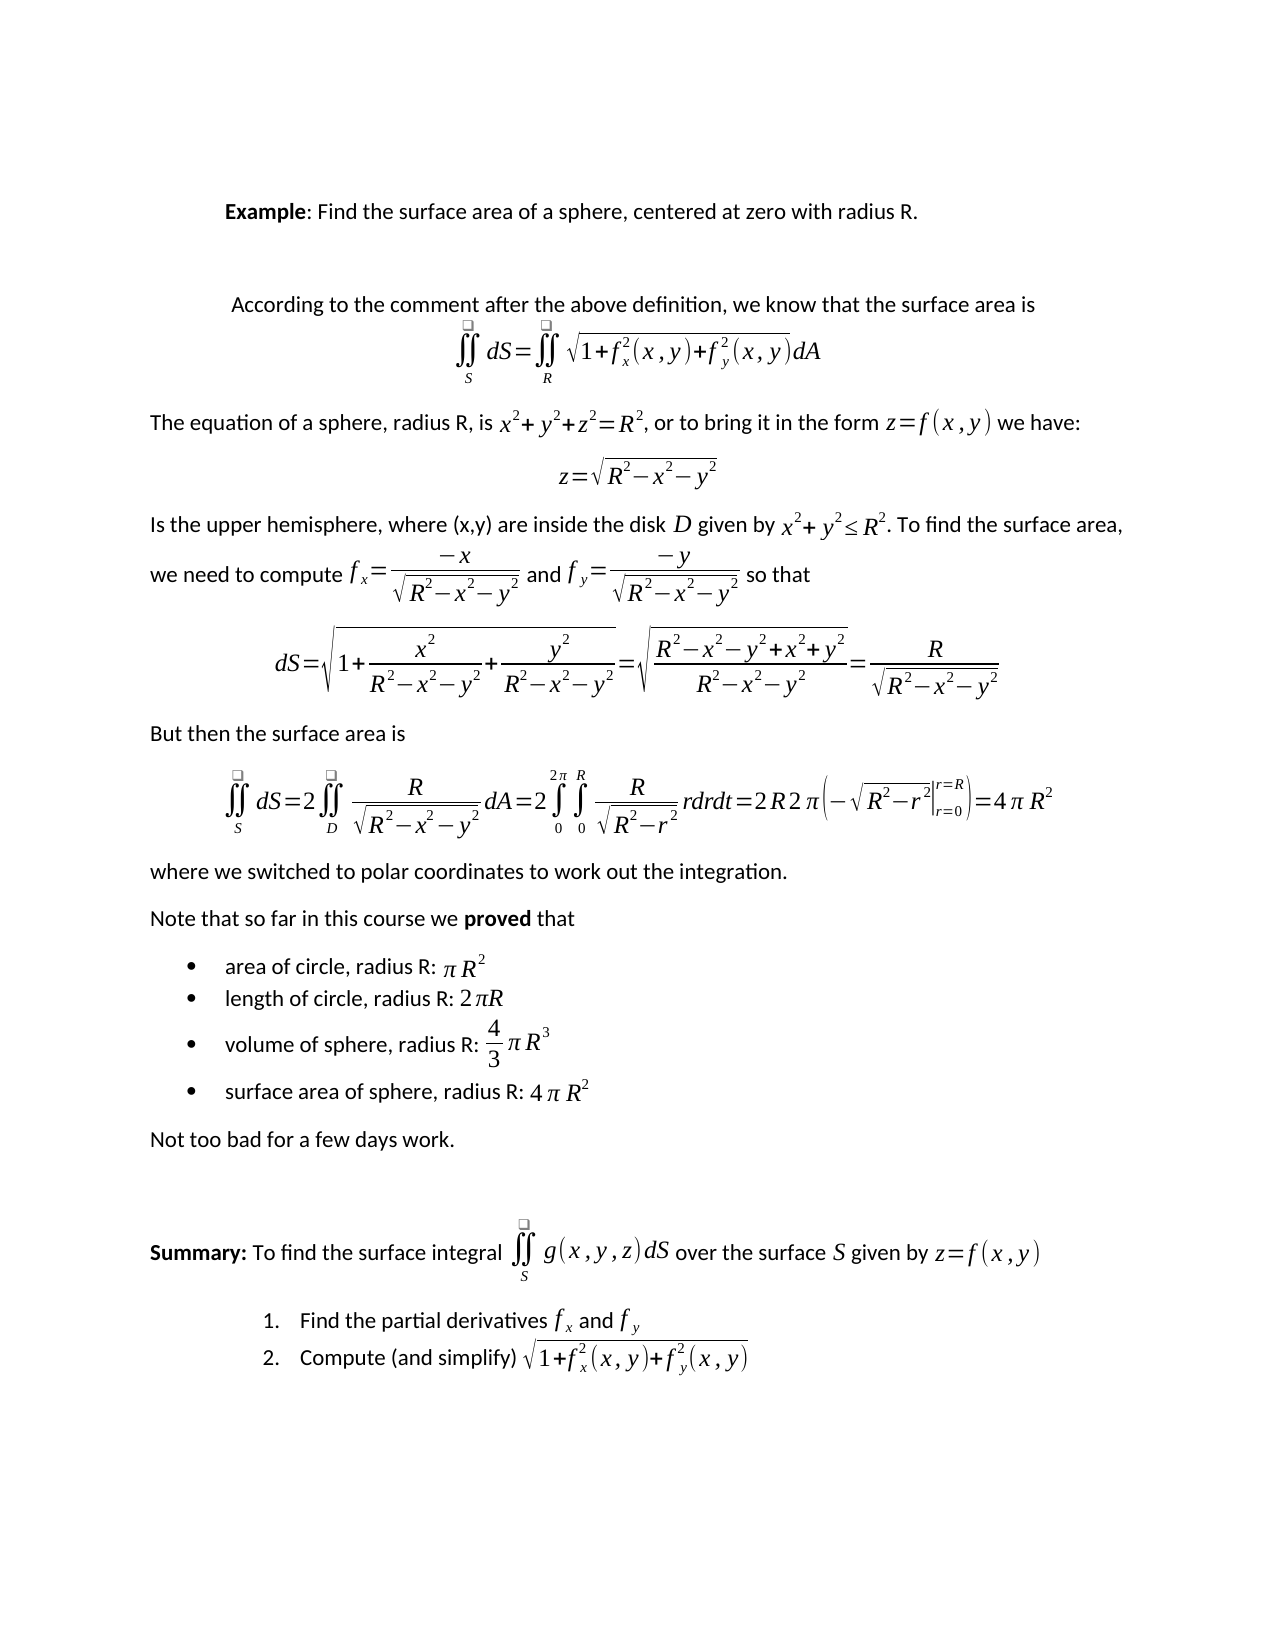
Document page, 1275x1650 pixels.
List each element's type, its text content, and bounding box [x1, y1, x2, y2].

list volume of sphere, radius R: [187, 1014, 1125, 1073]
text Note that so far in this course we proved that [150, 904, 1125, 932]
list Compute (and simplify) [262, 1338, 1125, 1376]
text Summary: To find the surface integral over the surface given by [150, 1219, 1125, 1286]
text According to the comment after the above definition, we know that the surface area is [150, 291, 1125, 387]
text But then the surface area is [150, 719, 1125, 747]
text The equation of a sphere, radius R, is , or to bring it in the form we have: [150, 406, 1125, 437]
list surface area of sphere, radius R: [187, 1075, 1125, 1107]
text Is the upper hemisphere, where (x,y) are inside the disk given by . To find the surface area, we need to compute and so that [150, 509, 1125, 607]
list Find the partial derivatives and [262, 1304, 1125, 1336]
text Example: Find the surface area of a sphere, centered at zero with radius R. [225, 197, 1125, 225]
list length of circle, radius R: [187, 984, 1125, 1012]
list area of circle, radius R: [187, 951, 1125, 982]
text where we switched to polar coordinates to work out the integration. [150, 857, 1125, 885]
text Not too bad for a few days work. [150, 1125, 1125, 1153]
